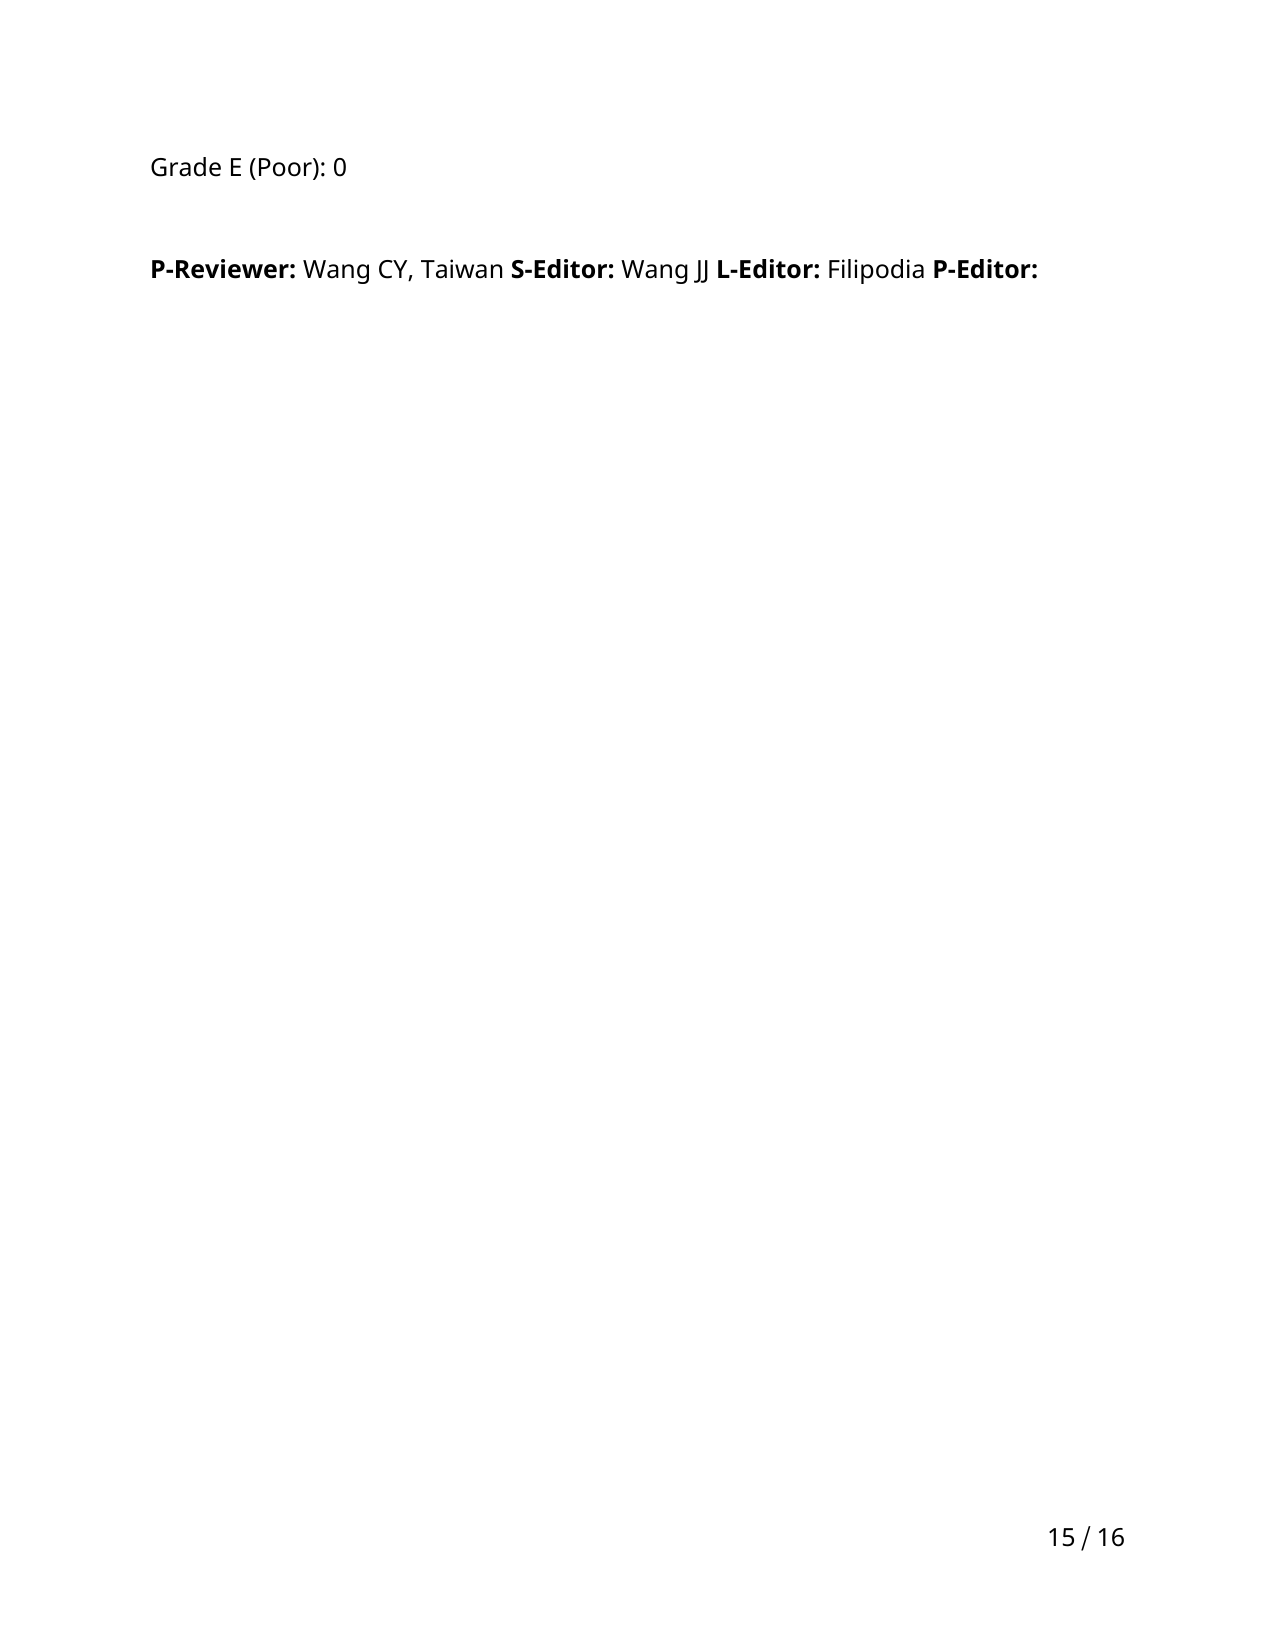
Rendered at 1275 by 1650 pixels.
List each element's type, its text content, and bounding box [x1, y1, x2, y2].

text P-Reviewer: Wang CY, Taiwan S-Editor: Wang JJ L-Editor: Filipodia P-Editor: [150, 252, 1125, 286]
text Grade E (Poor): 0 [150, 150, 1125, 184]
